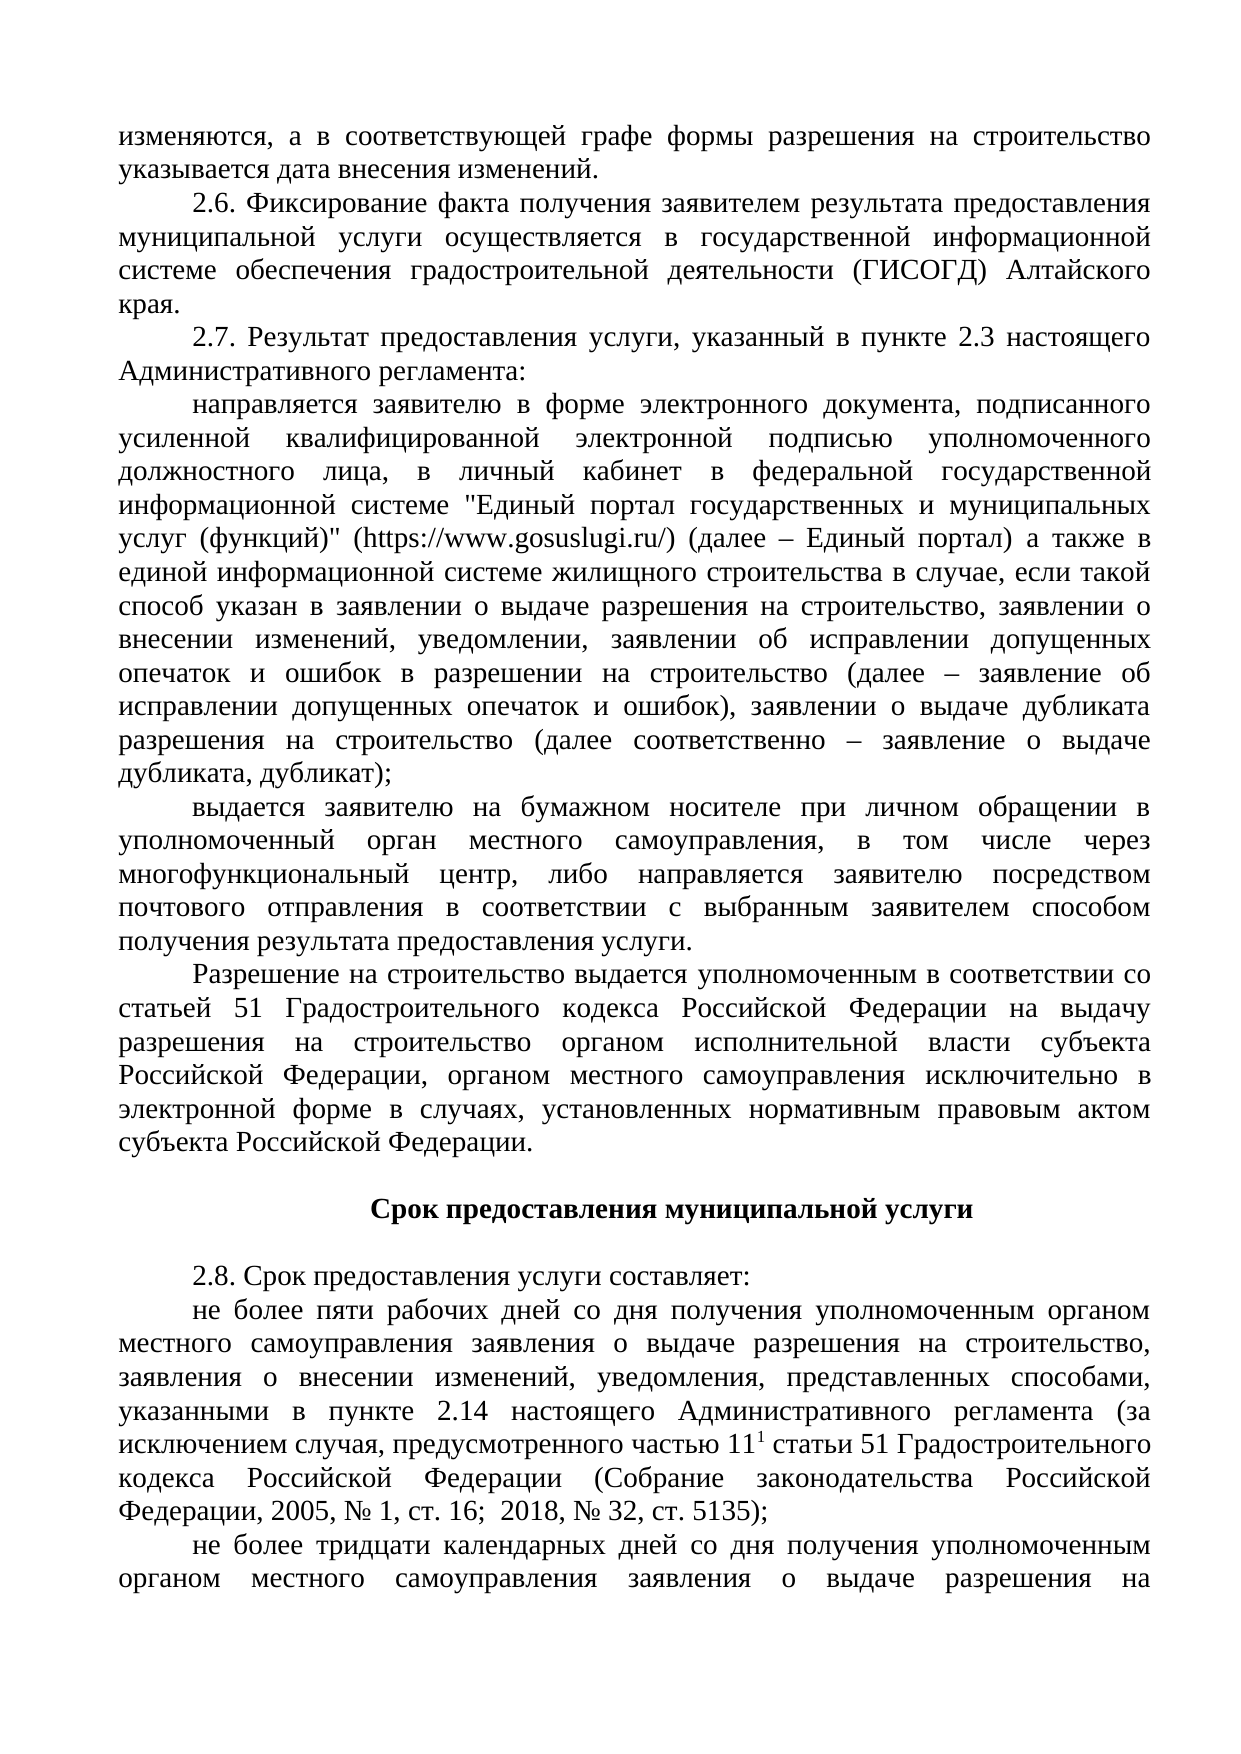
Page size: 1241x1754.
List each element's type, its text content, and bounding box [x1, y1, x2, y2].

text 2.8. Срок предоставления услуги составляет: [118, 1258, 1152, 1292]
text выдается заявителю на бумажном носителе при личном обращении в уполномоченный орган местного самоуправления, в том числе через многофункциональный центр, либо направляется заявителю посредством почтового отправления в соответствии с выбранным заявителем способом получения результата предоставления услуги. [118, 789, 1152, 957]
text Разрешение на строительство выдается уполномоченным в соответствии со статьей 51 Градостроительного кодекса Российской Федерации на выдачу разрешения на строительство органом исполнительной власти субъекта Российской Федерации, органом местного самоуправления исключительно в электронной форме в случаях, установленных нормативным правовым актом субъекта Российской Федерации. [118, 957, 1152, 1158]
text 2.6. Фиксирование факта получения заявителем результата предоставления муниципальной услуги осуществляется в государственной информационной системе обеспечения градостроительной деятельности (ГИСОГД) Алтайского края. [118, 185, 1152, 319]
text 2.7. Результат предоставления услуги, указанный в пункте 2.3 настоящего Административного регламента: [118, 319, 1152, 386]
text Срок предоставления муниципальной услуги [118, 1191, 1152, 1225]
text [118, 1527, 1152, 1594]
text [118, 118, 1152, 185]
text направляется заявителю в форме электронного документа, подписанного усиленной квалифицированной электронной подписью уполномоченного должностного лица, в личный кабинет в федеральной государственной информационной системе "Единый портал государственных и муниципальных услуг (функций)" (https://www.gosuslugi.ru/) (далее – Единый портал) а также в единой информационной системе жилищного строительства в случае, если такой способ указан в заявлении о выдаче разрешения на строительство, заявлении о внесении изменений, уведомлении, заявлении об исправлении допущенных опечаток и ошибок в разрешении на строительство (далее – заявление об исправлении допущенных опечаток и ошибок), заявлении о выдаче дубликата разрешения на строительство (далее соответственно – заявление о выдаче дубликата, дубликат); [118, 386, 1152, 789]
text не более пяти рабочих дней со дня получения уполномоченным органом местного самоуправления заявления о выдаче разрешения на строительство, заявления о внесении изменений, уведомления, представленных способами, указанными в пункте 2.14 настоящего Административного регламента (за исключением случая, предусмотренного частью 111 статьи 51 Градостроительного кодекса Российской Федерации (Собрание законодательства Российской Федерации, 2005, № 1, ст. 16; 2018, № 32, ст. 5135); [118, 1292, 1152, 1527]
